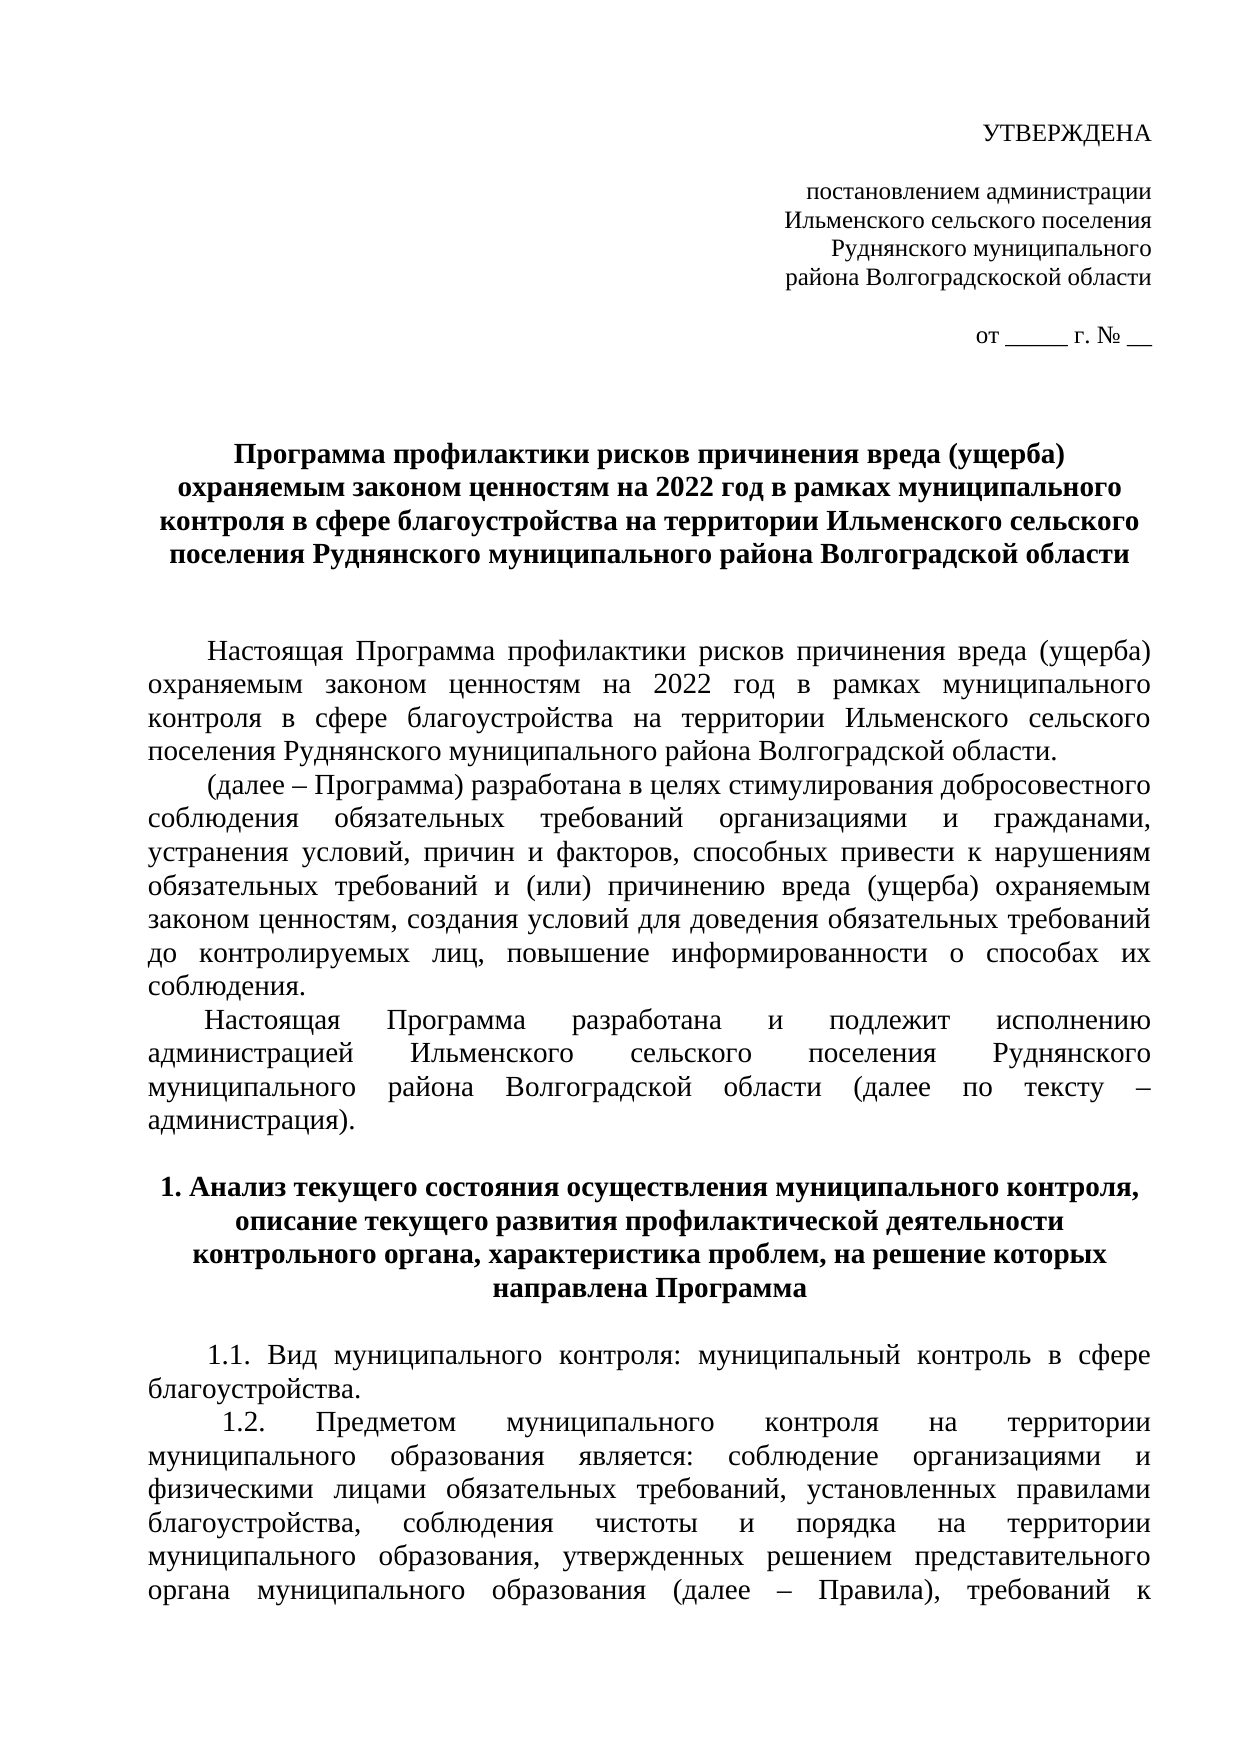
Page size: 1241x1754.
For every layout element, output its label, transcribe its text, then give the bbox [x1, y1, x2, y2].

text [148, 1404, 1152, 1606]
text 1.1. Вид муниципального контроля: муниципальный контроль в сфере благоустройства. [148, 1337, 1152, 1404]
text 1. Анализ текущего состояния осуществления муниципального контроля, описание текущего развития профилактической деятельности контрольного органа, характеристика проблем, на решение которых направлена Программа [148, 1169, 1152, 1304]
text Настоящая Программа разработана и подлежит исполнению администрацией Ильменского сельского поселения Руднянского муниципального района Волгоградской области (далее по тексту – администрация). [148, 1002, 1152, 1136]
text Программа профилактики рисков причинения вреда (ущерба) охраняемым законом ценностям на 2022 год в рамках муниципального контроля в сфере благоустройства на территории Ильменского сельского поселения Руднянского муниципального района Волгоградской области [148, 436, 1152, 570]
text УТВЕРЖДЕНА [767, 118, 1152, 147]
text (далее – Программа) разработана в целях стимулирования добросовестного соблюдения обязательных требований организациями и гражданами, устранения условий, причин и факторов, способных привести к нарушениям обязательных требований и (или) причинению вреда (ущерба) охраняемым законом ценностям, создания условий для доведения обязательных требований до контролируемых лиц, повышение информированности о способах их соблюдения. [148, 767, 1152, 1002]
text от _____ г. № __ [148, 320, 1152, 349]
text Настоящая Программа профилактики рисков причинения вреда (ущерба) охраняемым законом ценностям на 2022 год в рамках муниципального контроля в сфере благоустройства на территории Ильменского сельского поселения Руднянского муниципального района Волгоградской области. [148, 633, 1152, 767]
text постановлением администрации Ильменского сельского поселения Руднянского муниципального района Волгоградскоской области [767, 176, 1152, 291]
